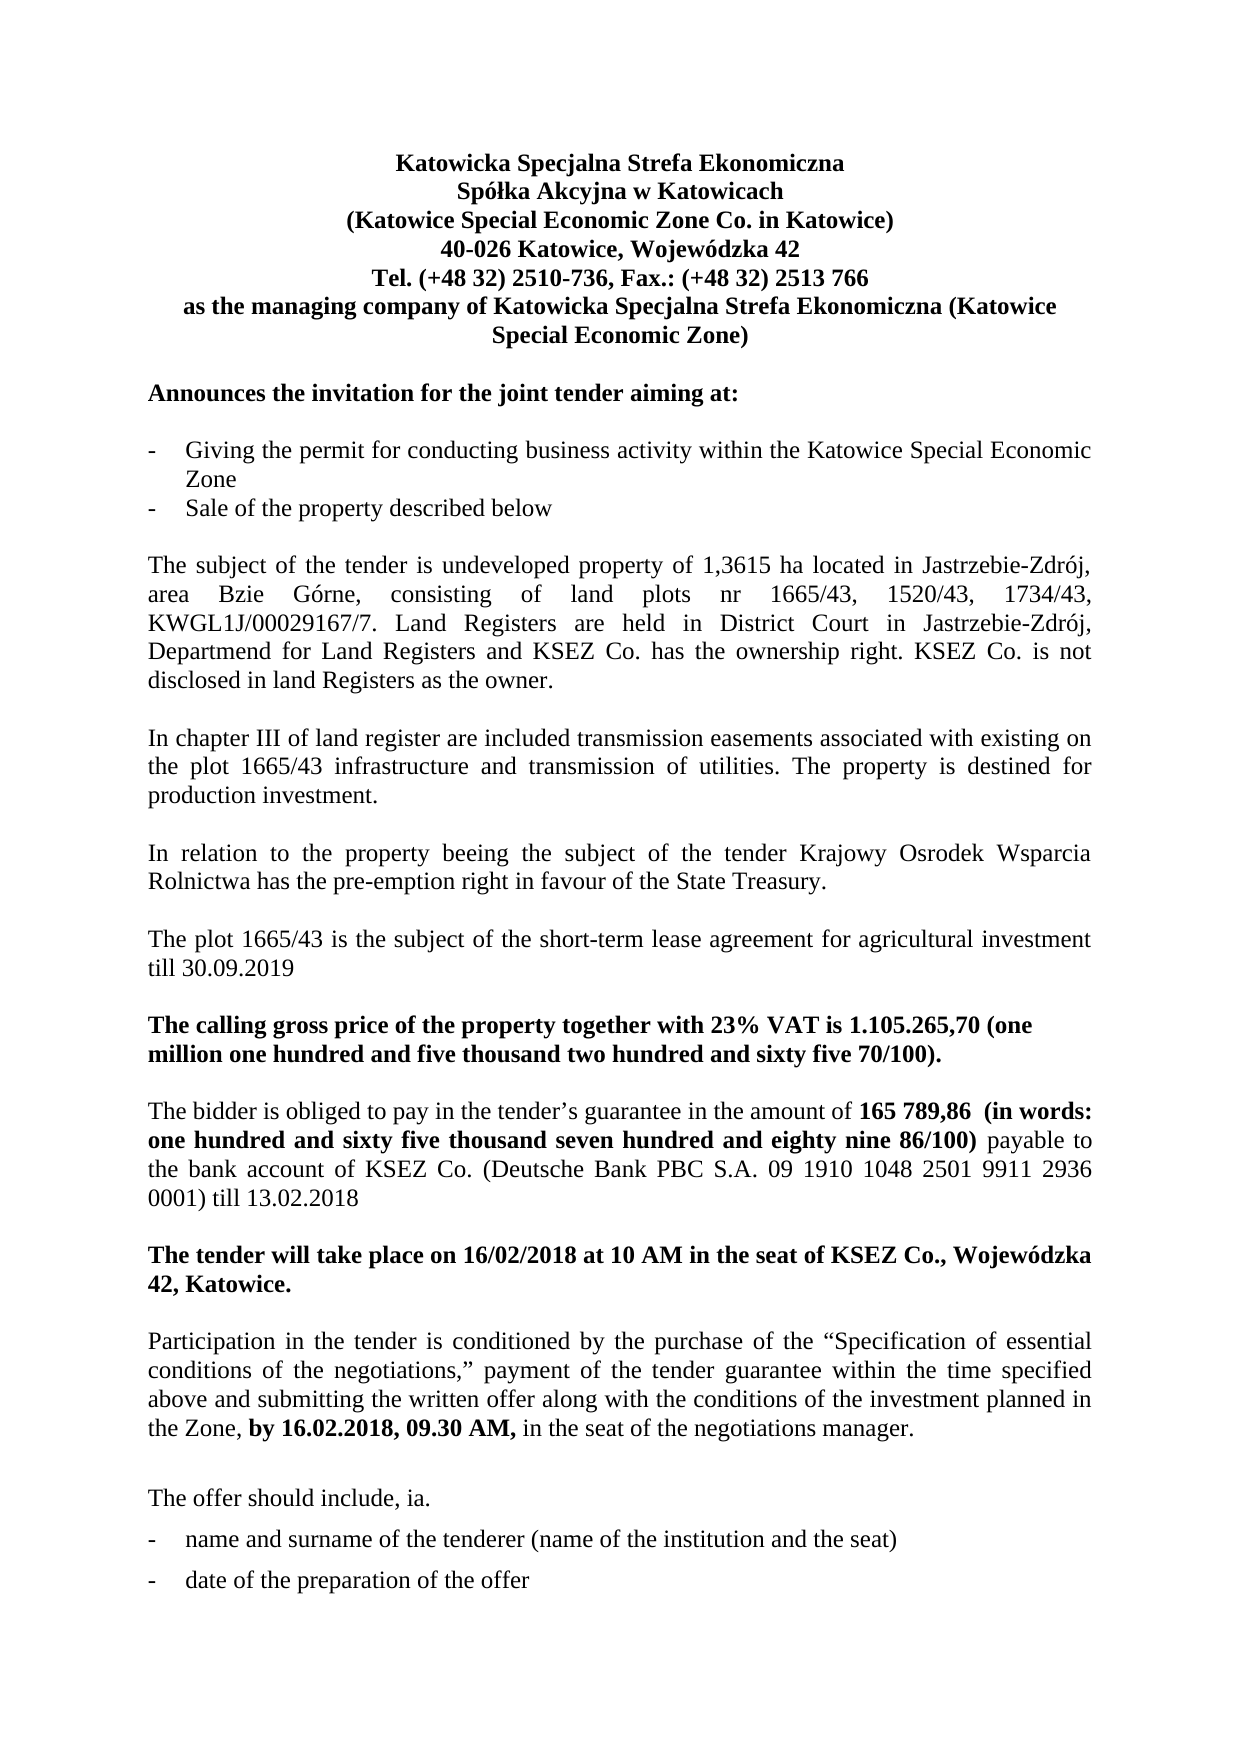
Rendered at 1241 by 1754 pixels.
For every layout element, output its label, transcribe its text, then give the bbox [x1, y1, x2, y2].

text Announces the invitation for the joint tender aiming at: [148, 378, 1093, 406]
text Katowicka Specjalna Strefa Ekonomiczna [148, 148, 1093, 176]
text 40-026 Katowice, Wojewódzka 42 [148, 234, 1093, 263]
text The tender will take place on 16/02/2018 at 10 AM in the seat of KSEZ Co., Wojewódzka 42, Katowice. [148, 1240, 1093, 1298]
list Sale of the property described below [148, 493, 1093, 521]
text (Katowice Special Economic Zone Co. in Katowice) [148, 205, 1093, 234]
text In chapter III of land register are included transmission easements associated with existing on the plot 1665/43 infrastructure and transmission of utilities. The property is destined for production investment. [148, 723, 1093, 809]
list Giving the permit for conducting business activity within the Katowice Special Economic Zone [148, 435, 1093, 493]
text Spółka Akcyjna w Katowicach [148, 176, 1093, 205]
text The calling gross price of the property together with 23% VAT is 1.105.265,70 (one million one hundred and five thousand two hundred and sixty five 70/100). [148, 1010, 1093, 1068]
text The subject of the tender is undeveloped property of 1,3615 ha located in Jastrzebie-Zdrój, area Bzie Górne, consisting of land plots nr 1665/43, 1520/43, 1734/43, KWGL1J/00029167/7. Land Registers are held in District Court in Jastrzebie-Zdrój, Departmend for Land Registers and KSEZ Co. has the ownership right. KSEZ Co. is not disclosed in land Registers as the owner. [148, 550, 1093, 694]
list date of the preparation of the offer [148, 1565, 1093, 1594]
text The plot 1665/43 is the subject of the short-term lease agreement for agricultural investment till 30.09.2019 [148, 924, 1093, 981]
text Tel. (+48 32) 2510-736, Fax.: (+48 32) 2513 766 [148, 263, 1093, 291]
text Participation in the tender is conditioned by the purchase of the “Specification of essential conditions of the negotiations,” payment of the tender guarantee within the time specified above and submitting the written offer along with the conditions of the investment planned in the Zone, by 16.02.2018, 09.30 AM, in the seat of the negotiations manager. [148, 1326, 1093, 1441]
text as the managing company of Katowicka Specjalna Strefa Ekonomiczna (Katowice Special Economic Zone) [148, 291, 1093, 349]
list name and surname of the tenderer (name of the institution and the seat) [148, 1524, 1093, 1553]
text The offer should include, ia. [148, 1483, 1093, 1511]
text In relation to the property beeing the subject of the tender Krajowy Osrodek Wsparcia Rolnictwa has the pre-emption right in favour of the State Treasury. [148, 838, 1093, 895]
text The bidder is obliged to pay in the tender’s guarantee in the amount of 165 789,86 (in words: one hundred and sixty five thousand seven hundred and eighty nine 86/100) payable to the bank account of KSEZ Co. (Deutsche Bank PBC S.A. 09 1910 1048 2501 9911 2936 0001) till 13.02.2018 [148, 1096, 1093, 1211]
